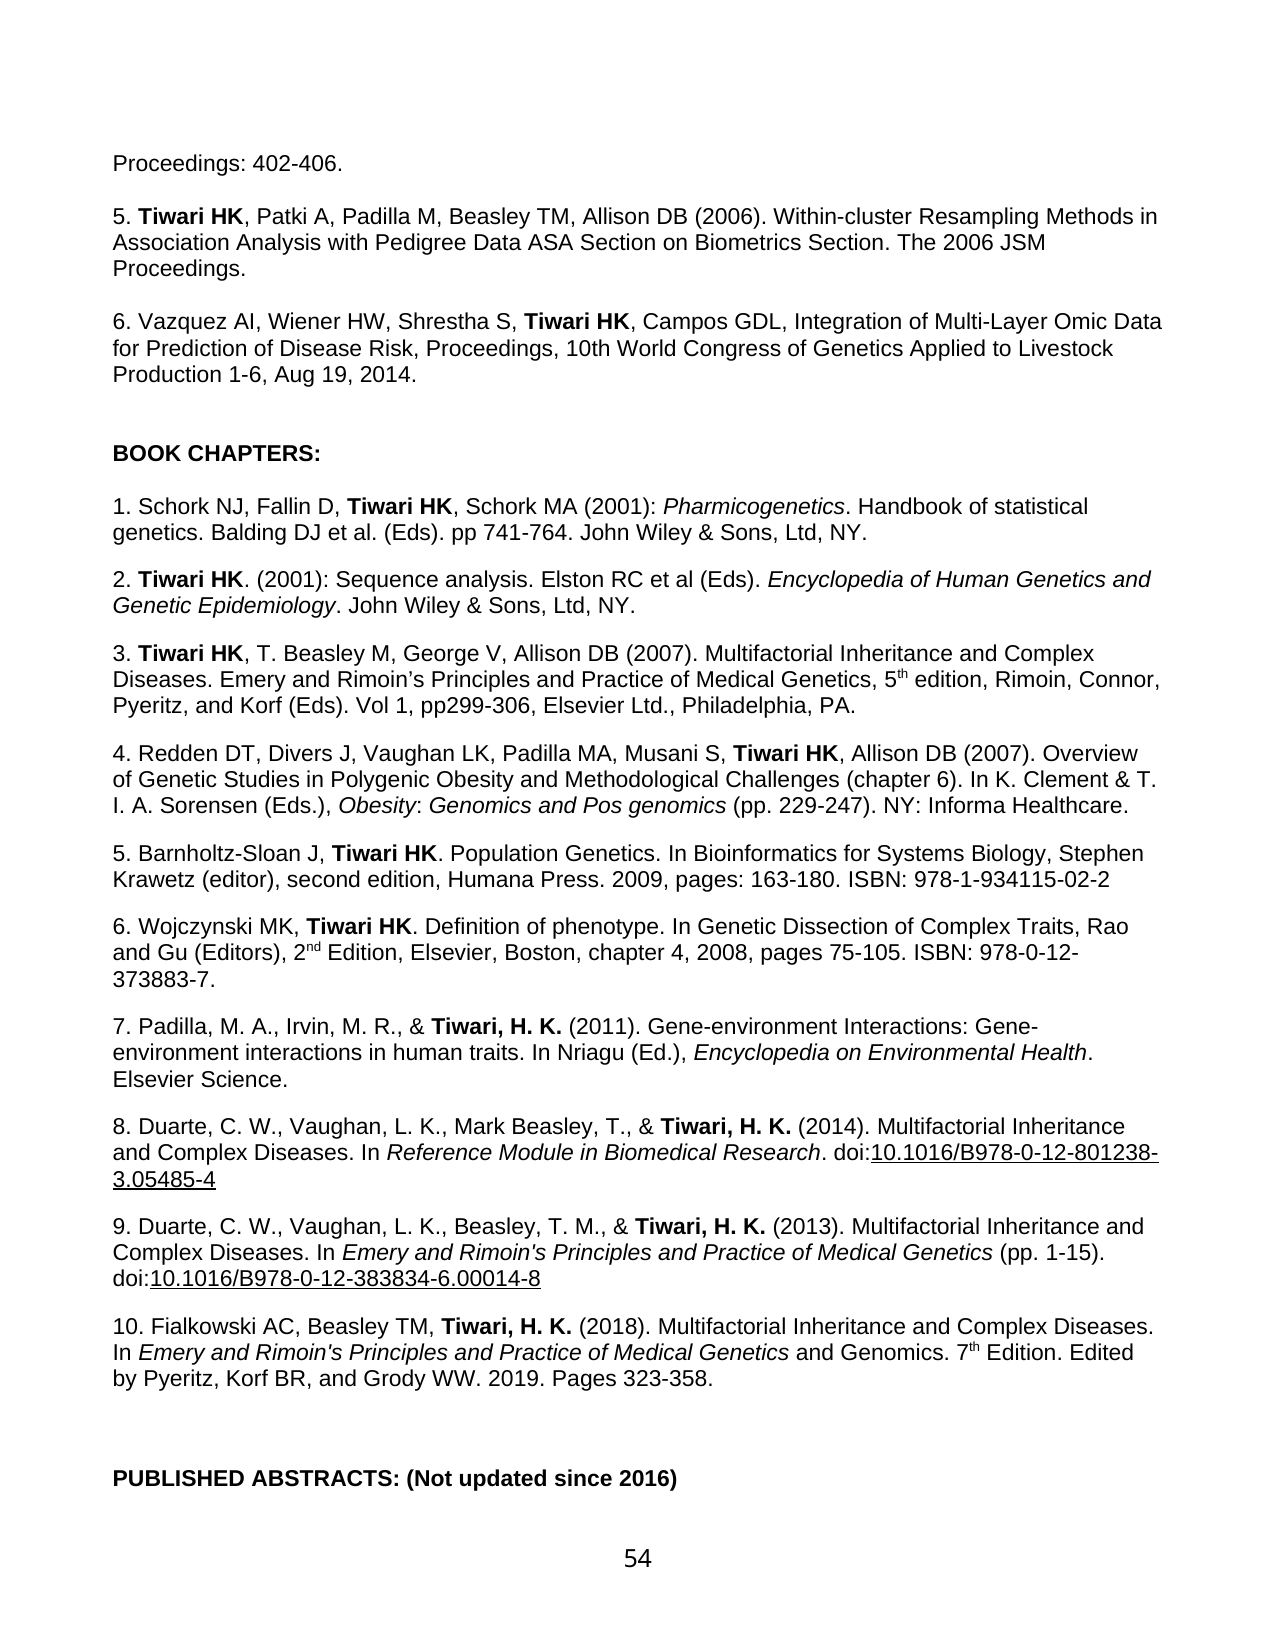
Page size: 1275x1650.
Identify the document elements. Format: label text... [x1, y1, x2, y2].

text 5. Barnholtz-Sloan J, Tiwari HK. Population Genetics. In Bioinformatics for Systems Biology, Stephen Krawetz (editor), second edition, Humana Press. 2009, pages: 163-180. ISBN: 978-1-934115-02-2 [112, 839, 1162, 892]
text 5. Tiwari HK, Patki A, Padilla M, Beasley TM, Allison DB (2006). Within-cluster Resampling Methods in Association Analysis with Pedigree Data ASA Section on Biometrics Section. The 2006 JSM Proceedings. [112, 203, 1162, 282]
text 7. Padilla, M. A., Irvin, M. R., & Tiwari, H. K. (2011). Gene-environment Interactions: Gene-environment interactions in human traits. In Nriagu (Ed.), Encyclopedia on Environmental Health. Elsevier Science. [112, 1013, 1162, 1092]
text PUBLISHED ABSTRACTS: (Not updated since 2016) [112, 1465, 1162, 1492]
text 6. Wojczynski MK, Tiwari HK. Definition of phenotype. In Genetic Dissection of Complex Traits, Rao and Gu (Editors), 2nd Edition, Elsevier, Boston, chapter 4, 2008, pages 75-105. ISBN: 978-0-12-373883-7. [112, 913, 1162, 992]
text 10. Fialkowski AC, Beasley TM, Tiwari, H. K. (2018). Multifactorial Inheritance and Complex Diseases. In Emery and Rimoin's Principles and Practice of Medical Genetics and Genomics. 7th Edition. Edited by Pyeritz, Korf BR, and Grody WW. 2019. Pages 323-358. [112, 1313, 1162, 1392]
text BOOK CHAPTERS: [112, 440, 1162, 466]
text 2. Tiwari HK. (2001): Sequence analysis. Elston RC et al (Eds). Encyclopedia of Human Genetics and Genetic Epidemiology. John Wiley & Sons, Ltd, NY. [112, 566, 1162, 619]
text 1. Schork NJ, Fallin D, Tiwari HK, Schork MA (2001): Pharmicogenetics. Handbook of statistical genetics. Balding DJ et al. (Eds). pp 741-764. John Wiley & Sons, Ltd, NY. [112, 493, 1162, 545]
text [112, 150, 1162, 176]
text 8. Duarte, C. W., Vaughan, L. K., Mark Beasley, T., & Tiwari, H. K. (2014). Multifactorial Inheritance and Complex Diseases. In Reference Module in Biomedical Research. doi:10.1016/B978-0-12-801238-3.05485-4 [112, 1113, 1162, 1192]
text 9. Duarte, C. W., Vaughan, L. K., Beasley, T. M., & Tiwari, H. K. (2013). Multifactorial Inheritance and Complex Diseases. In Emery and Rimoin's Principles and Practice of Medical Genetics (pp. 1-15). doi:10.1016/B978-0-12-383834-6.00014-8 [112, 1213, 1162, 1292]
text 3. Tiwari HK, T. Beasley M, George V, Allison DB (2007). Multifactorial Inheritance and Complex Diseases. Emery and Rimoin’s Principles and Practice of Medical Genetics, 5th edition, Rimoin, Connor, Pyeritz, and Korf (Eds). Vol 1, pp299-306, Elsevier Ltd., Philadelphia, PA. [112, 640, 1162, 719]
text 6. Vazquez AI, Wiener HW, Shrestha S, Tiwari HK, Campos GDL, Integration of Multi-Layer Omic Data for Prediction of Disease Risk, Proceedings, 10th World Congress of Genetics Applied to Livestock Production 1-6, Aug 19, 2014. [112, 308, 1162, 387]
text 4. Redden DT, Divers J, Vaughan LK, Padilla MA, Musani S, Tiwari HK, Allison DB (2007). Overview of Genetic Studies in Polygenic Obesity and Methodological Challenges (chapter 6). In K. Clement & T. I. A. Sorensen (Eds.), Obesity: Genomics and Pos genomics (pp. 229-247). NY: Informa Healthcare. [112, 739, 1162, 819]
